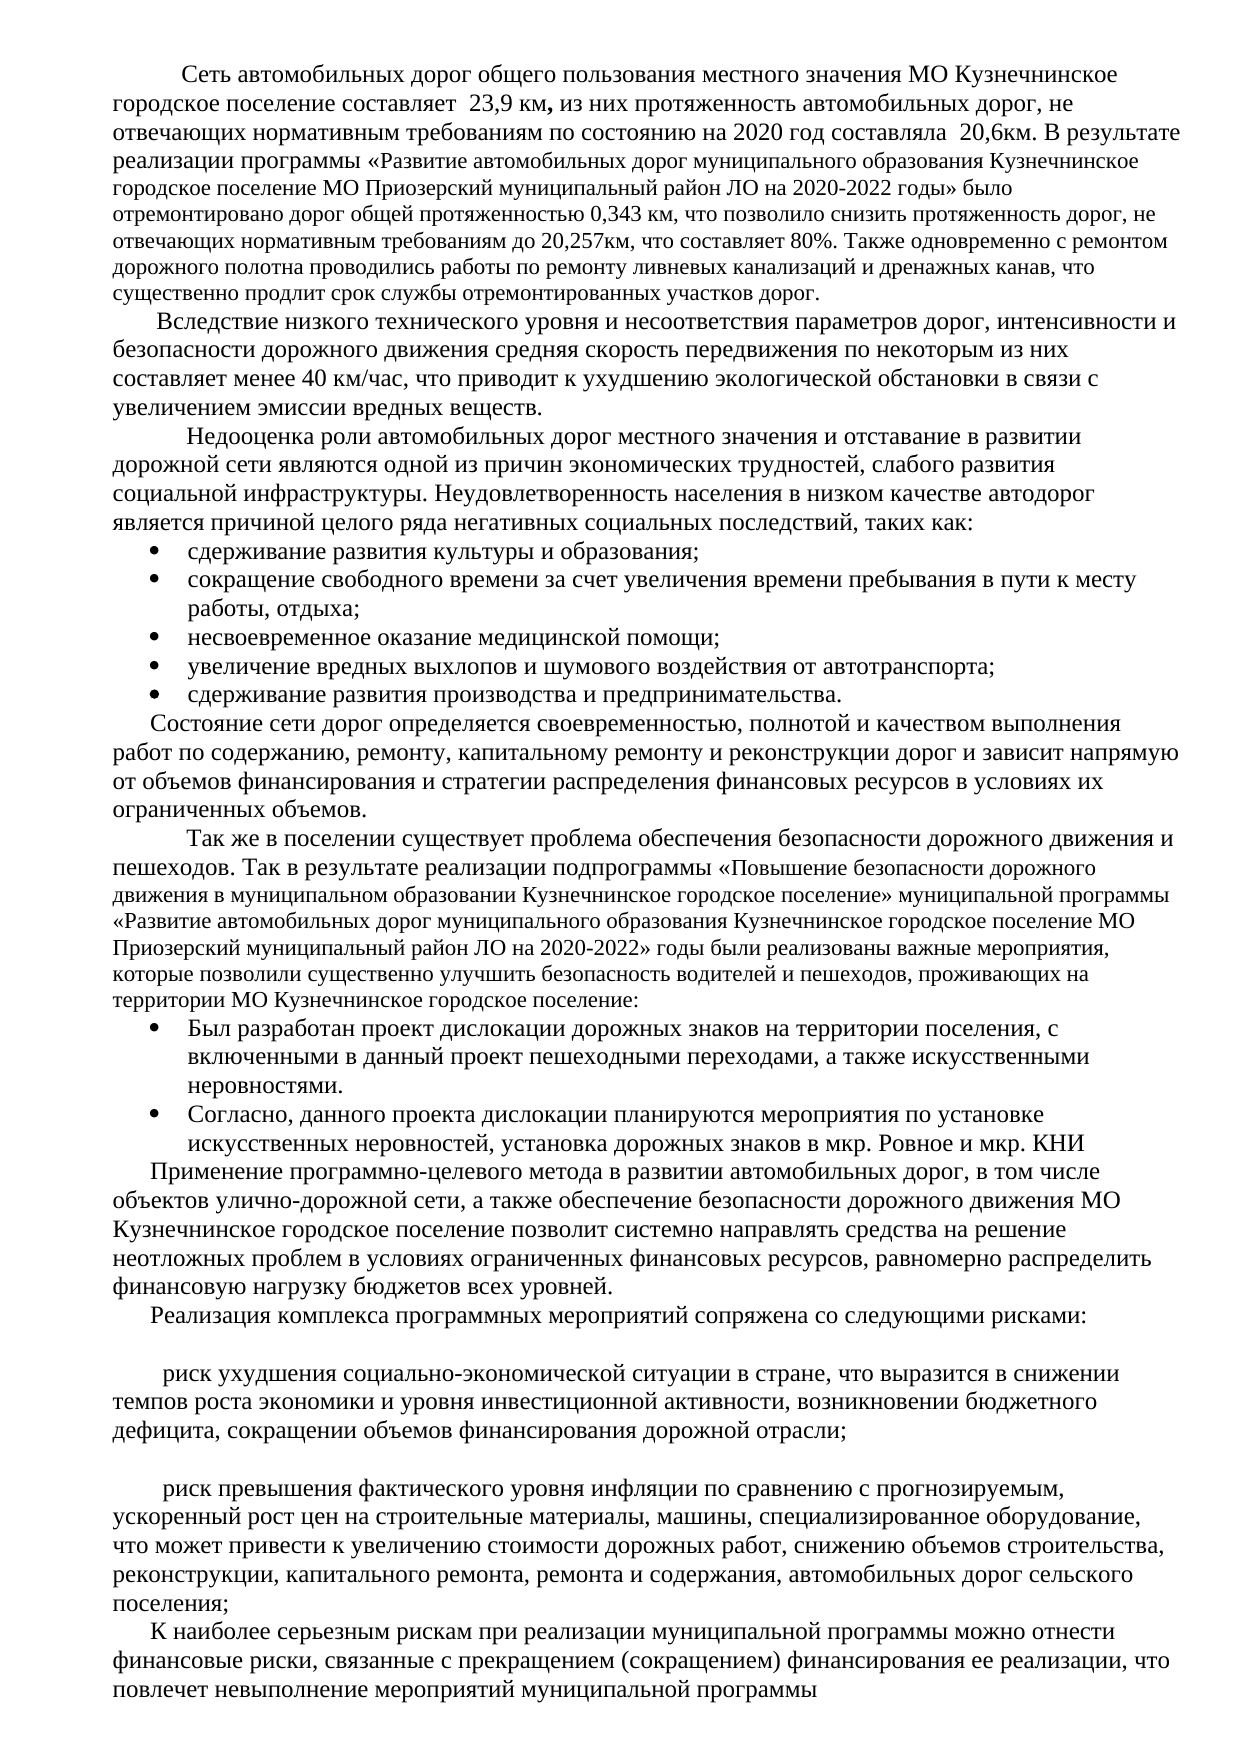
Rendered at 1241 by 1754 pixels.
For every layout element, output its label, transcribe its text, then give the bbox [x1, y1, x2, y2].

list Был разработан проект дислокации дорожных знаков на территории поселения, с включенными в данный проект пешеходными переходами, а также искусственными неровностями. [150, 1013, 1181, 1099]
list сдерживание развития производства и предпринимательства. [150, 679, 1181, 708]
text Состояние сети дорог определяется своевременностью, полнотой и качеством выполнения работ по содержанию, ремонту, капитальному ремонту и реконструкции дорог и зависит напрямую от объемов финансирования и стратегии распределения финансовых ресурсов в условиях их ограниченных объемов. [112, 708, 1181, 823]
text Недооценка роли автомобильных дорог местного значения и отставание в развитии дорожной сети являются одной из причин экономических трудностей, слабого развития социальной инфраструктуры. Неудовлетворенность населения в низком качестве автодорог является причиной целого ряда негативных социальных последствий, таких как: [112, 421, 1181, 536]
text риск ухудшения социально-экономической ситуации в стране, что выразится в снижении темпов роста экономики и уровня инвестиционной активности, возникновении бюджетного дефицита, сокращении объемов финансирования дорожной отрасли; [112, 1358, 1181, 1444]
list Согласно, данного проекта дислокации планируются мероприятия по установке искусственных неровностей, установка дорожных знаков в мкр. Ровное и мкр. КНИ [150, 1099, 1181, 1156]
text Реализация комплекса программных мероприятий сопряжена со следующими рисками: [112, 1300, 1181, 1329]
text Так же в поселении существует проблема обеспечения безопасности дорожного движения и пешеходов. Так в результате реализации подпрограммы «Повышение безопасности дорожного движения в муниципальном образовании Кузнечнинское городское поселение» муниципальной программы «Развитие автомобильных дорог муниципального образования Кузнечнинское городское поселение МО Приозерский муниципальный район ЛО на 2020-2022» годы были реализованы важные мероприятия, которые позволили существенно улучшить безопасность водителей и пешеходов, проживающих на территории МО Кузнечнинское городское поселение: [112, 823, 1181, 1013]
list сокращение свободного времени за счет увеличения времени пребывания в пути к месту работы, отдыха; [150, 564, 1181, 622]
text Применение программно-целевого метода в развитии автомобильных дорог, в том числе объектов улично-дорожной сети, а также обеспечение безопасности дорожного движения МО Кузнечнинское городское поселение позволит системно направлять средства на решение неотложных проблем в условиях ограниченных финансовых ресурсов, равномерно распределить финансовую нагрузку бюджетов всех уровней. [112, 1156, 1181, 1300]
list несвоевременное оказание медицинской помощи; [150, 622, 1181, 651]
text К наиболее серьезным рискам при реализации муниципальной программы можно отнести финансовые риски, связанные с прекращением (сокращением) финансирования ее реализации, что повлечет невыполнение мероприятий муниципальной программы [112, 1616, 1181, 1703]
list увеличение вредных выхлопов и шумового воздействия от автотранспорта; [150, 651, 1181, 679]
text риск превышения фактического уровня инфляции по сравнению с прогнозируемым, ускоренный рост цен на строительные материалы, машины, специализированное оборудование, что может привести к увеличению стоимости дорожных работ, снижению объемов строительства, реконструкции, капитального ремонта, ремонта и содержания, автомобильных дорог сельского поселения; [112, 1473, 1181, 1616]
list сдерживание развития культуры и образования; [150, 536, 1181, 564]
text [112, 59, 1181, 306]
text Вследствие низкого технического уровня и несоответствия параметров дорог, интенсивности и безопасности дорожного движения средняя скорость передвижения по некоторым из них составляет менее 40 км/час, что приводит к ухудшению экологической обстановки в связи с увеличением эмиссии вредных веществ. [112, 306, 1181, 421]
